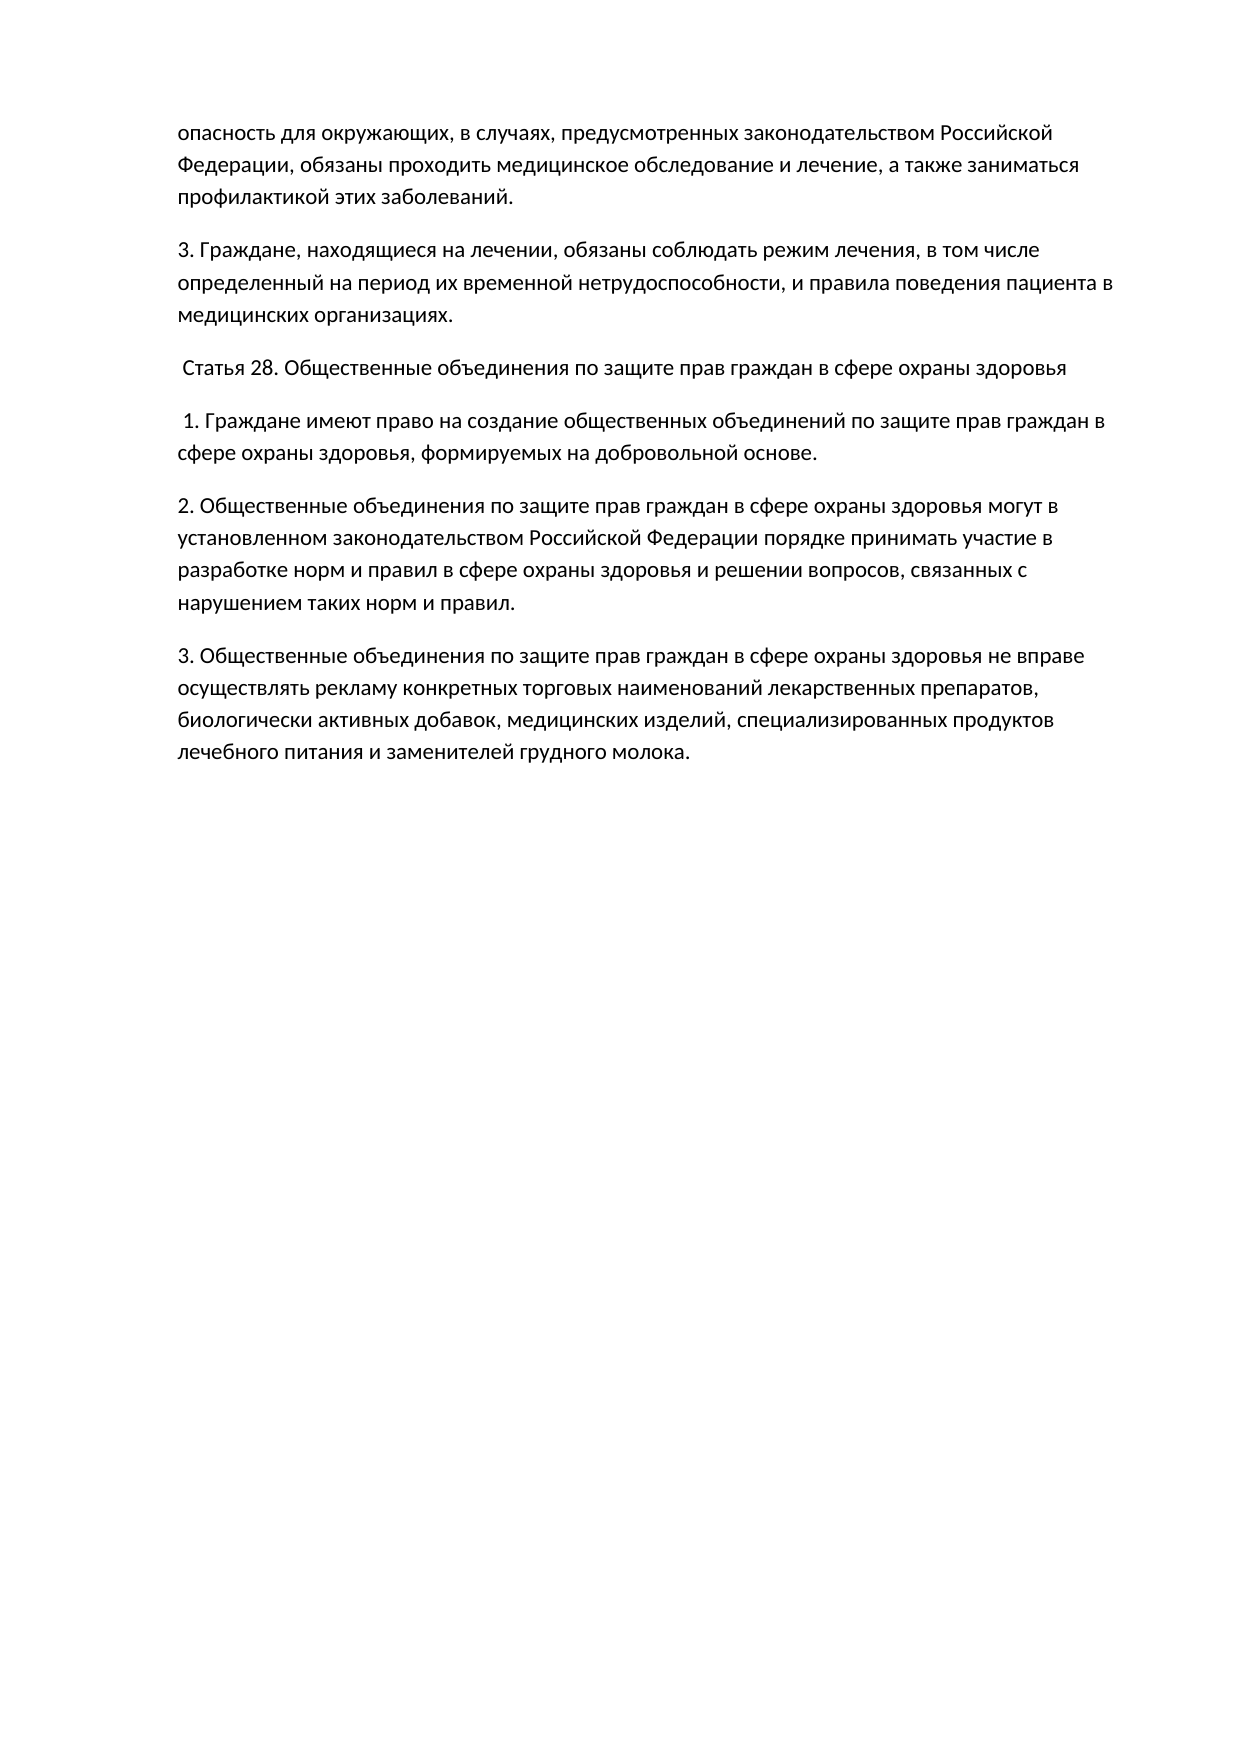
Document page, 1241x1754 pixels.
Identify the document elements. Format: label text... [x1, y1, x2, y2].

text 1. Граждане имеют право на создание общественных объединений по защите прав граждан в сфере охраны здоровья, формируемых на добровольной основе. [177, 406, 1152, 466]
text 3. Общественные объединения по защите прав граждан в сфере охраны здоровья не вправе осуществлять рекламу конкретных торговых наименований лекарственных препаратов, биологически активных добавок, медицинских изделий, специализированных продуктов лечебного питания и заменителей грудного молока. [177, 641, 1152, 765]
text 2. Общественные объединения по защите прав граждан в сфере охраны здоровья могут в установленном законодательством Российской Федерации порядке принимать участие в разработке норм и правил в сфере охраны здоровья и решении вопросов, связанных с нарушением таких норм и правил. [177, 491, 1152, 616]
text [177, 118, 1152, 211]
text Статья 28. Общественные объединения по защите прав граждан в сфере охраны здоровья [177, 353, 1152, 381]
text 3. Граждане, находящиеся на лечении, обязаны соблюдать режим лечения, в том числе определенный на период их временной нетрудоспособности, и правила поведения пациента в медицинских организациях. [177, 236, 1152, 328]
